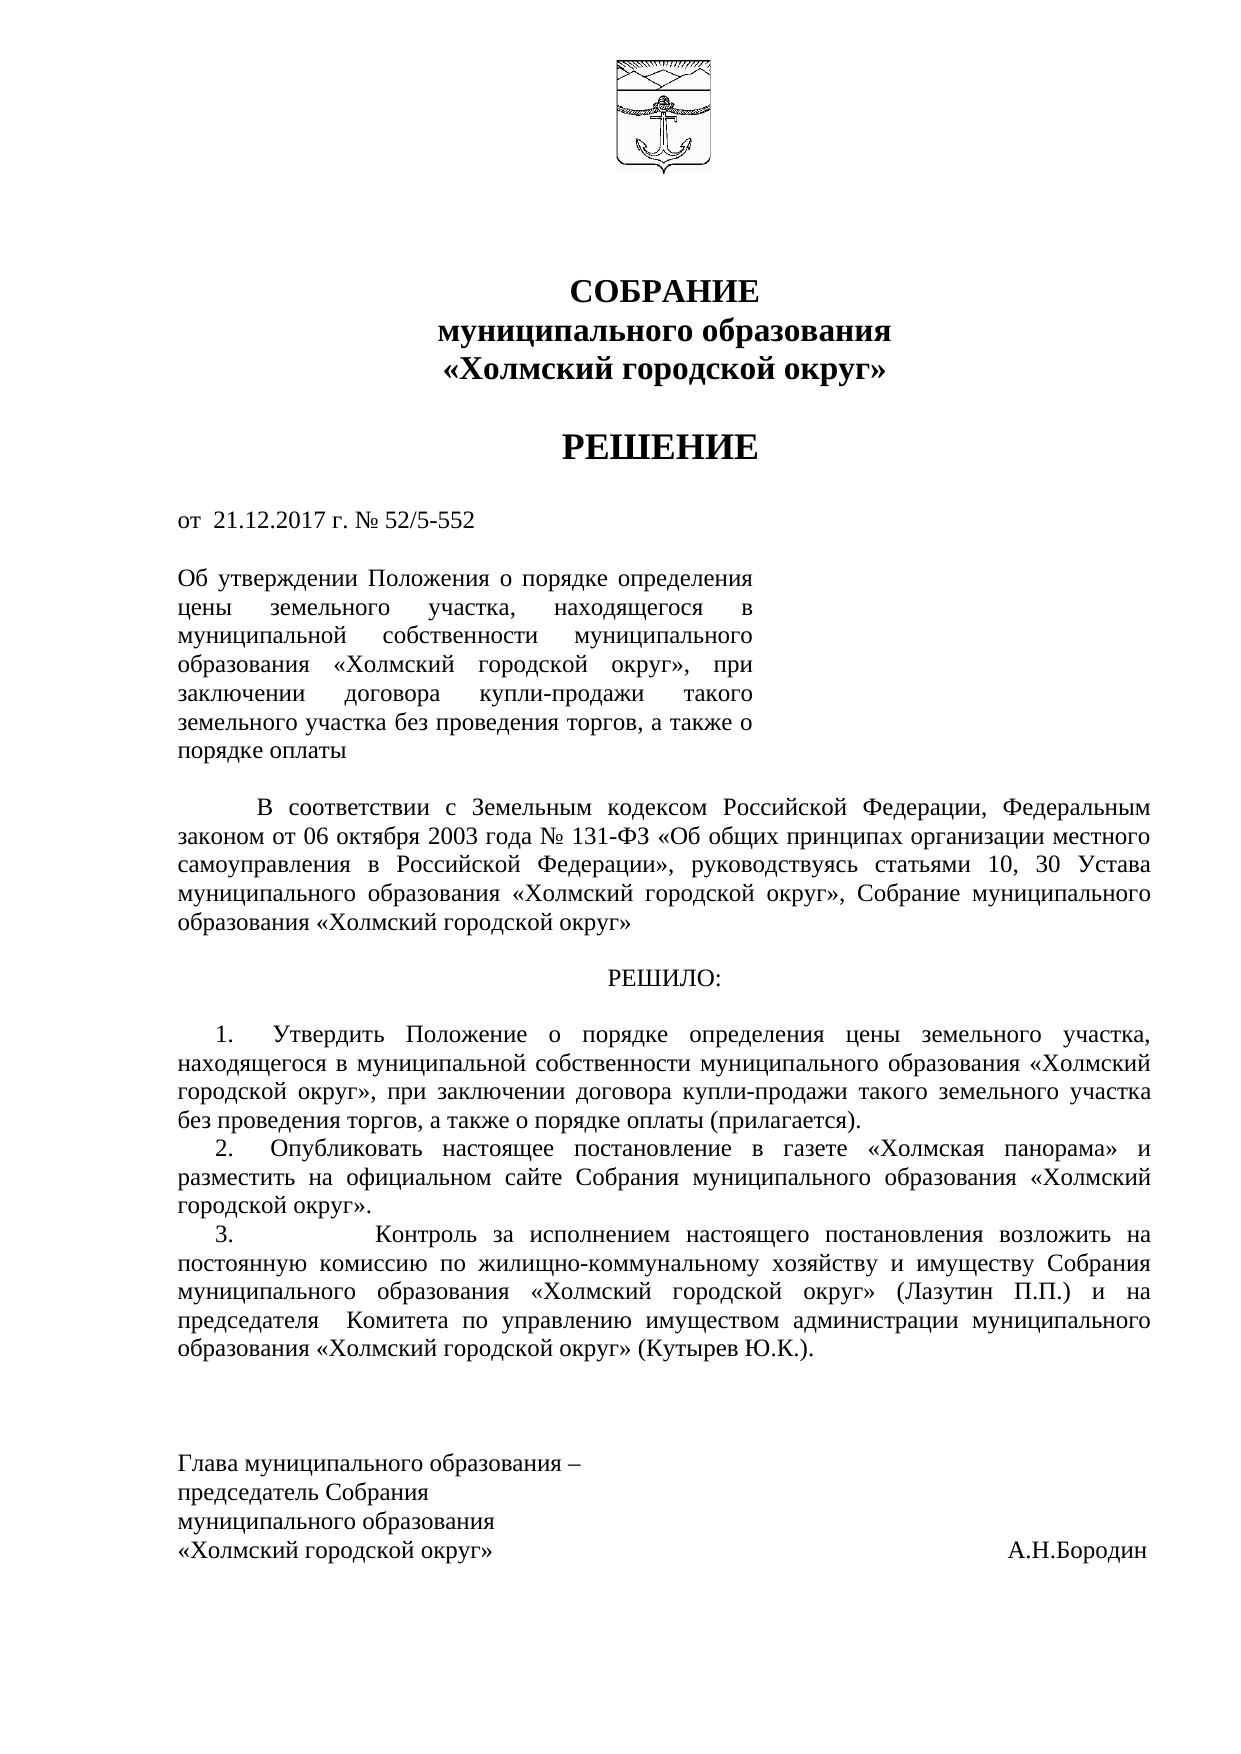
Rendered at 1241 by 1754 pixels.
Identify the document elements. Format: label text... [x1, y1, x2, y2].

text муниципального образования [177, 310, 1152, 348]
list Утвердить Положение о порядке определения цены земельного участка, находящегося в муниципальной собственности муниципального образования «Холмский городской округ», при заключении договора купли-продажи такого земельного участка без проведения торгов, а также о порядке оплаты (прилагается). [177, 1020, 1152, 1134]
text «Холмский городской округ» А.Н.Бородин [177, 1535, 1151, 1563]
text Глава муниципального образования – [177, 1448, 1151, 1477]
text муниципального образования [177, 1506, 1151, 1535]
text РЕШЕНИЕ [177, 425, 1152, 468]
text Об утверждении Положения о порядке определения цены земельного участка, находящегося в муниципальной собственности муниципального образования «Холмский городской округ», при заключении договора купли-продажи такого земельного участка без проведения торгов, а также о порядке оплаты [177, 563, 753, 764]
picture [616, 60, 711, 174]
text «Холмский городской округ» [177, 348, 1152, 386]
text СОБРАНИЕ [177, 271, 1152, 310]
text РЕШИЛО: [177, 963, 1152, 992]
list Контроль за исполнением настоящего постановления возложить на постоянную комиссию по жилищно-коммунальному хозяйству и имуществу Собрания муниципального образования «Холмский городской округ» (Лазутин П.П.) и на председателя Комитета по управлению имуществом администрации муниципального образования «Холмский городской округ» (Кутырев Ю.К.). [177, 1219, 1152, 1362]
text от 21.12.2017 г. № 52/5-552 [177, 505, 1152, 534]
text В соответствии с Земельным кодексом Российской Федерации, Федеральным законом от 06 октября 2003 года № 131-ФЗ «Об общих принципах организации местного самоуправления в Российской Федерации», руководствуясь статьями 10, 30 Устава муниципального образования «Холмский городской округ», Собрание муниципального образования «Холмский городской округ» [177, 793, 1152, 936]
text председатель Собрания [177, 1477, 1151, 1506]
list Опубликовать настоящее постановление в газете «Холмская панорама» и разместить на официальном сайте Собрания муниципального образования «Холмский городской округ». [177, 1134, 1152, 1219]
